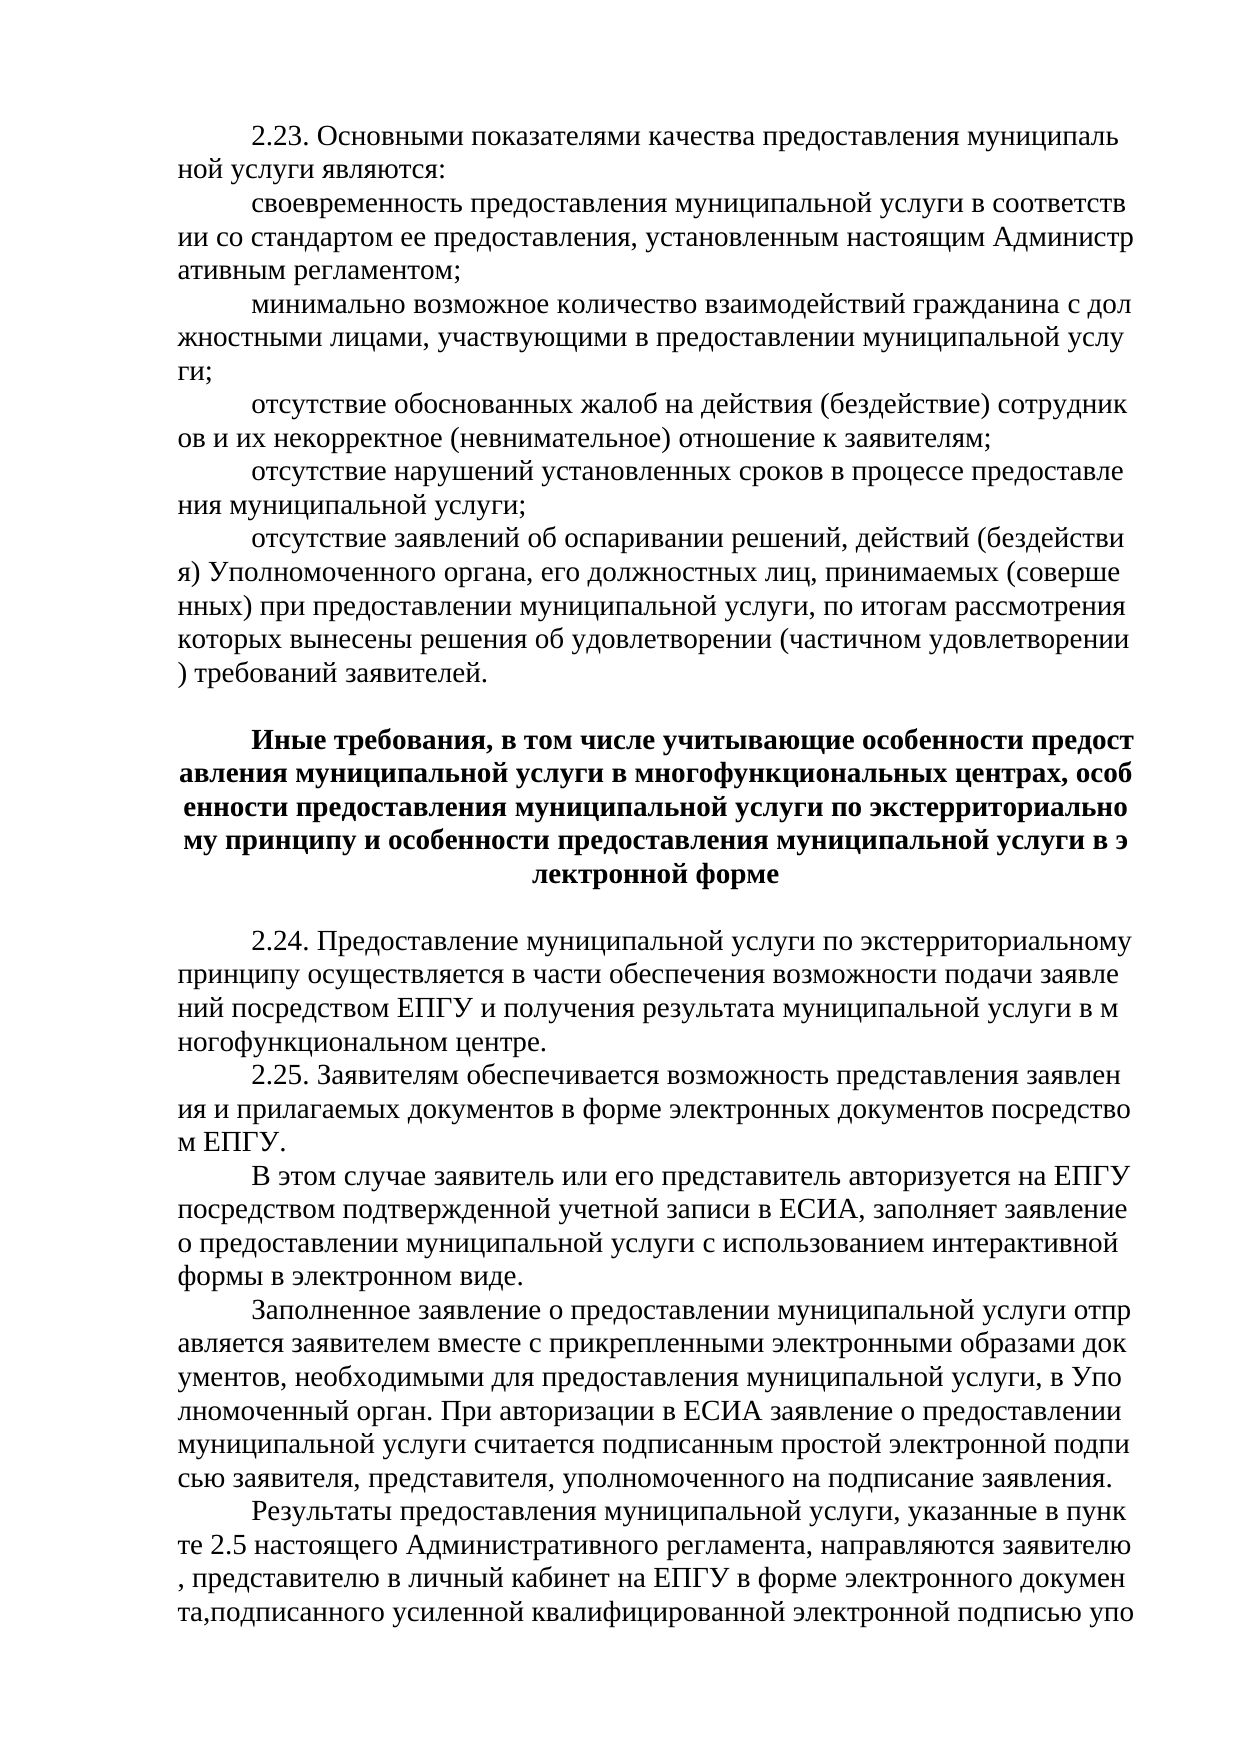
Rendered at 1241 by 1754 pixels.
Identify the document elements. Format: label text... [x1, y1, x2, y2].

text Заполненное заявление о предоставлении муниципальной услуги отправляется заявителем вместе с прикрепленными электронными образами документов, необходимыми для предоставления муниципальной услуги, в Уполномоченный орган. При авторизации в ЕСИА заявление о предоставлении муниципальной услуги считается подписанным простой электронной подписью заявителя, представителя, уполномоченного на подписание заявления. [177, 1292, 1134, 1493]
text 2.24. Предоставление муниципальной услуги по экстерриториальному принципу осуществляется в части обеспечения возможности подачи заявлений посредством ЕПГУ и получения результата муниципальной услуги в многофункциональном центре. [177, 923, 1134, 1057]
text 2.25. Заявителям обеспечивается возможность представления заявления и прилагаемых документов в форме электронных документов посредством ЕПГУ. [177, 1057, 1134, 1158]
text 2.23. Основными показателями качества предоставления муниципальной услуги являются: [177, 118, 1134, 185]
text минимально возможное количество взаимодействий гражданина с должностными лицами, участвующими в предоставлении муниципальной услуги; [177, 286, 1134, 386]
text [177, 1493, 1134, 1627]
text Иные требования, в том числе учитывающие особенности предоставления муниципальной услуги в многофункциональных центрах, особенности предоставления муниципальной услуги по экстерриториальному принципу и особенности предоставления муниципальной услуги в электронной форме [177, 722, 1134, 889]
text отсутствие нарушений установленных сроков в процессе предоставления муниципальной услуги; [177, 453, 1134, 521]
text В этом случае заявитель или его представитель авторизуется на ЕПГУ посредством подтвержденной учетной записи в ЕСИА, заполняет заявление о предоставлении муниципальной услуги с использованием интерактивной формы в электронном виде. [177, 1158, 1134, 1292]
text своевременность предоставления муниципальной услуги в соответствии со стандартом ее предоставления, установленным настоящим Административным регламентом; [177, 185, 1134, 286]
text отсутствие обоснованных жалоб на действия (бездействие) сотрудников и их некорректное (невнимательное) отношение к заявителям; [177, 386, 1134, 453]
text отсутствие заявлений об оспаривании решений, действий (бездействия) Уполномоченного органа, его должностных лиц, принимаемых (совершенных) при предоставлении муниципальной услуги, по итогам рассмотрения которых вынесены решения об удовлетворении (частичном удовлетворении) требований заявителей. [177, 521, 1134, 688]
